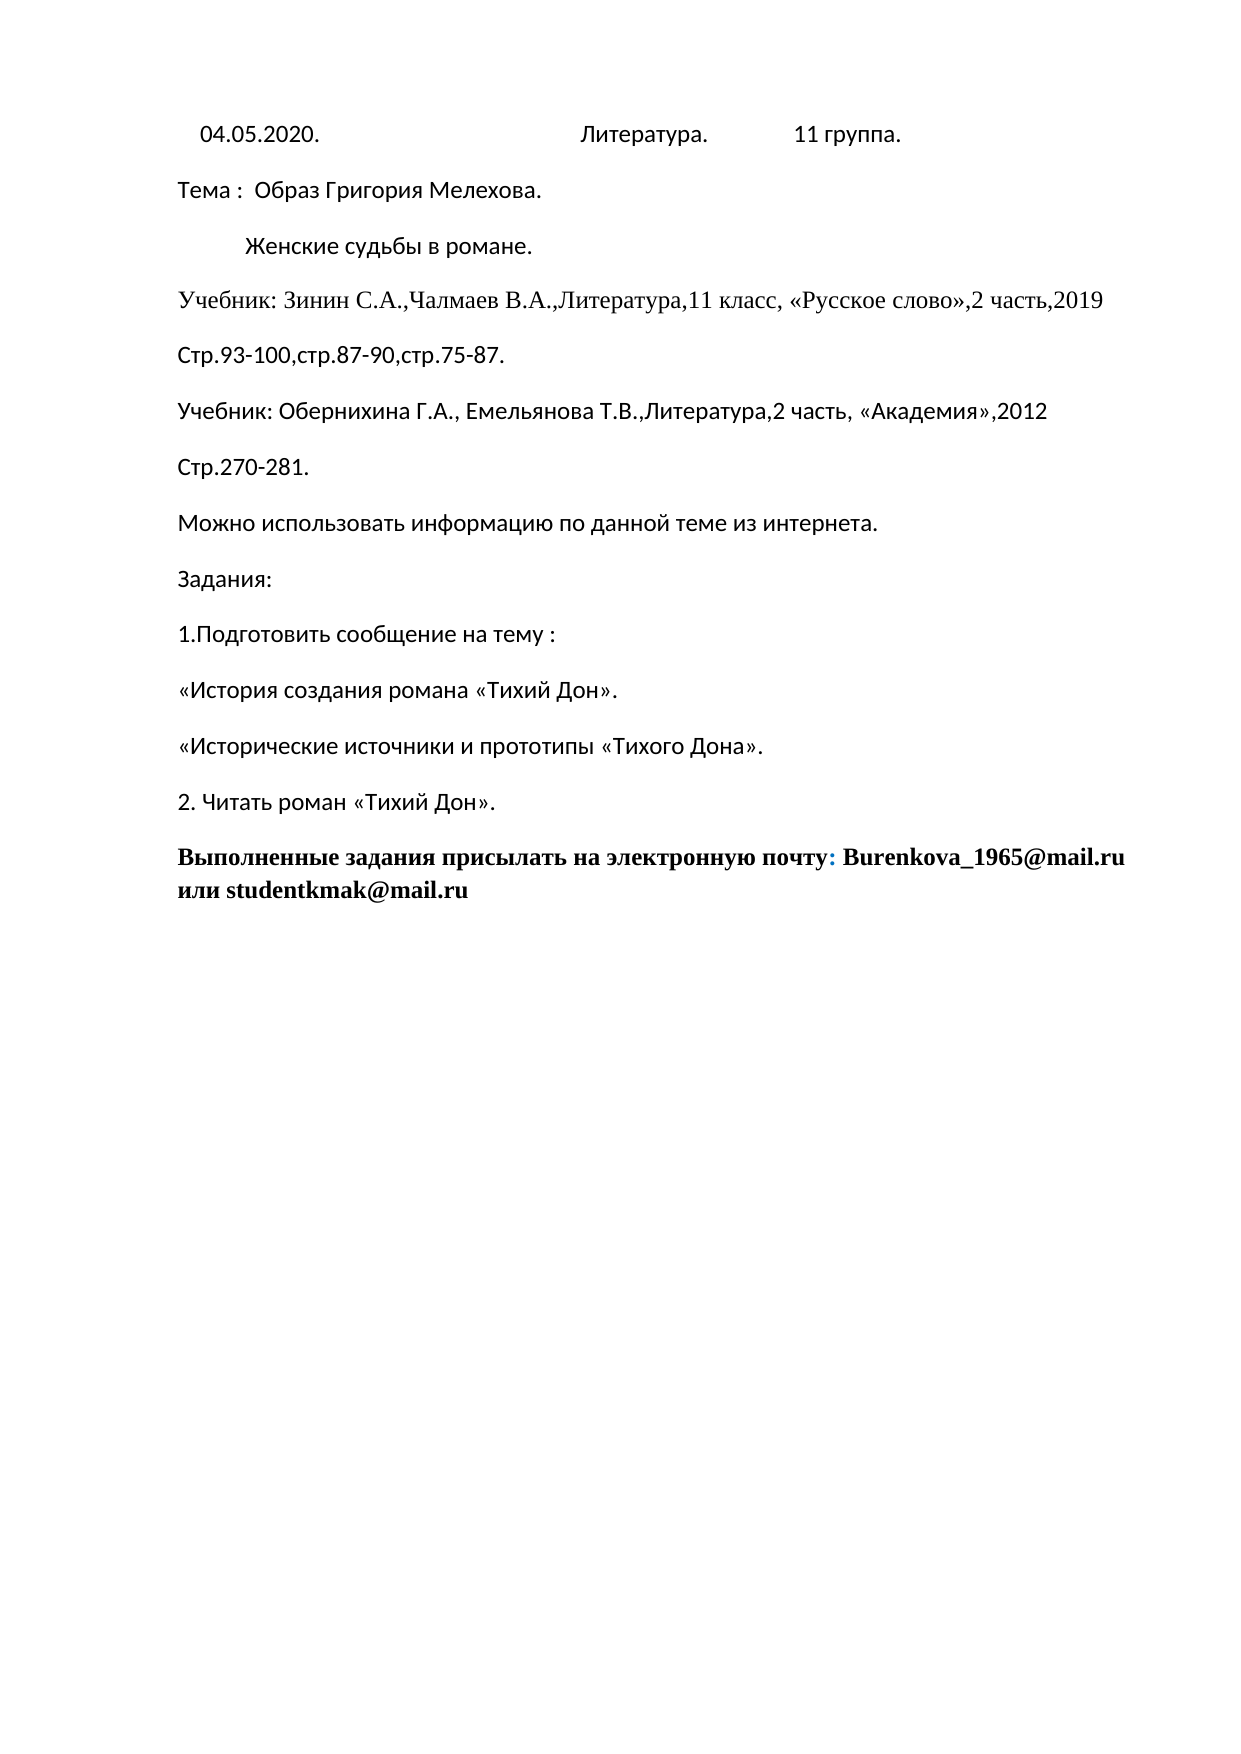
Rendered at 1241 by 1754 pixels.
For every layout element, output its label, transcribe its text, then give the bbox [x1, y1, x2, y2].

text «История создания романа «Тихий Дон». [177, 674, 1152, 705]
text Учебник: Зинин С.А.,Чалмаев В.А.,Литература,11 класс, «Русское слово»,2 часть,2019 [177, 286, 1152, 314]
text 04.05.2020. Литература. 11 группа. [177, 118, 1152, 149]
text Тема : Образ Григория Мелехова. [177, 174, 1152, 204]
text Можно использовать информацию по данной теме из интернета. [177, 507, 1152, 537]
text Учебник: Обернихина Г.А., Емельянова Т.В.,Литература,2 часть, «Академия»,2012 [177, 395, 1152, 426]
text Задания: [177, 563, 1152, 593]
text Выполненные задания присылать на электронную почту: Burenkova_1965@mail.ru или studentkmak@mail.ru [177, 842, 1152, 904]
text 1.Подготовить сообщение на тему : [177, 619, 1152, 649]
text Стр.270-281. [177, 451, 1152, 482]
text «Исторические источники и прототипы «Тихого Дона». [177, 730, 1152, 761]
text 2. Читать роман «Тихий Дон». [177, 786, 1152, 817]
text Стр.93-100,стр.87-90,стр.75-87. [177, 339, 1152, 370]
text Женские судьбы в романе. [177, 230, 1152, 260]
